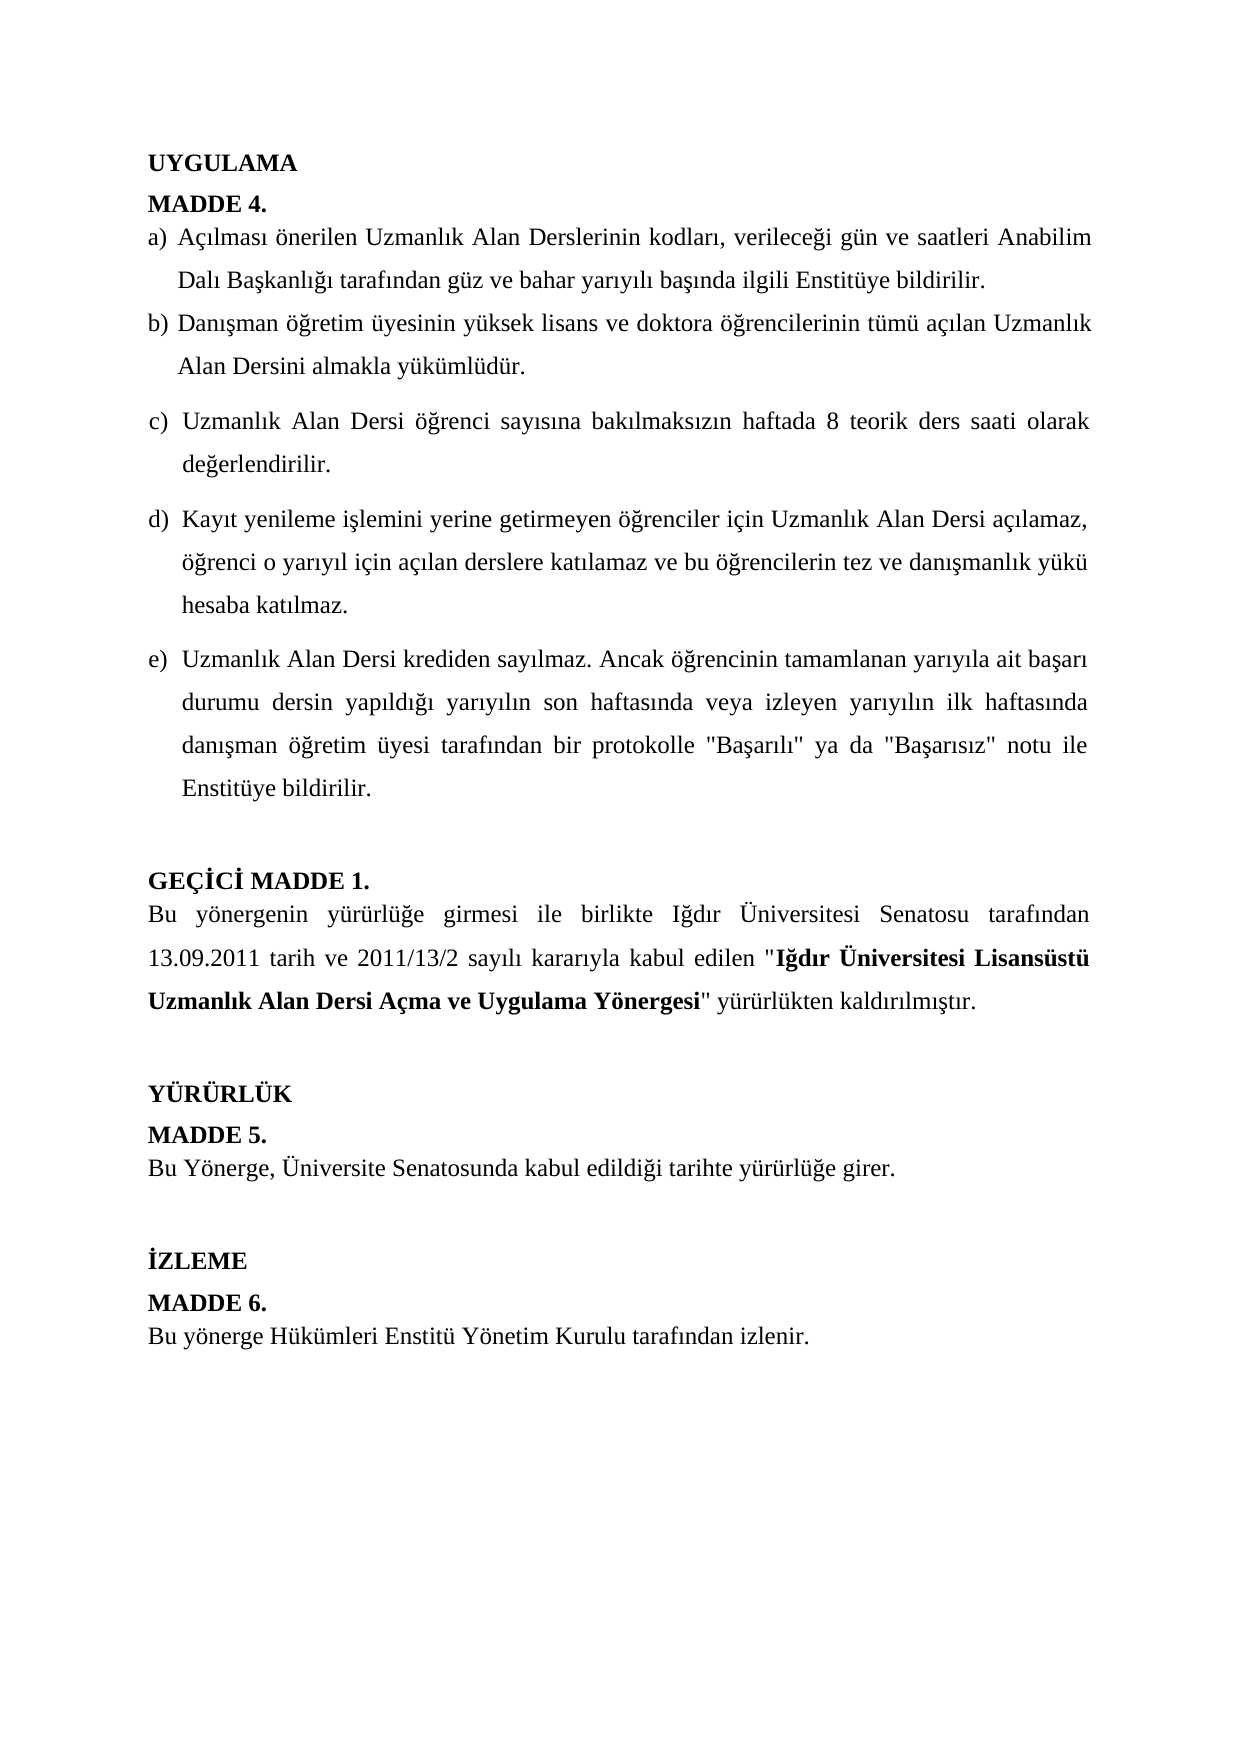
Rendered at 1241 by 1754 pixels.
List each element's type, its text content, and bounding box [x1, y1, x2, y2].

text Bu yönergenin yürürlüğe girmesi ile birlikte Iğdır Üniversitesi Senatosu tarafından 13.09.2011 tarih ve 2011/13/2 sayılı kararıyla kabul edilen "Iğdır Üniversitesi Lisansüstü Uzmanlık Alan Dersi Açma ve Uygulama Yönergesi" yürürlükten kaldırılmıştır. [148, 899, 1090, 1014]
subtitle MADDE 6. [148, 1288, 1093, 1316]
subtitle İZLEME [148, 1246, 1093, 1275]
list Açılması önerilen Uzmanlık Alan Derslerinin kodları, verileceği gün ve saatleri Anabilim Dalı Başkanlığı tarafından güz ve bahar yarıyılı başında ilgili Enstitüye bildirilir. [148, 222, 1093, 294]
text Bu yönerge Hükümleri Enstitü Yönetim Kurulu tarafından izlenir. [148, 1321, 1093, 1349]
subtitle GEÇİCİ MADDE 1. [148, 866, 1093, 895]
subtitle YÜRÜRLÜK [148, 1079, 1093, 1108]
text Bu Yönerge, Üniversite Senatosunda kabul edildiği tarihte yürürlüğe girer. [148, 1153, 1093, 1182]
subtitle UYGULAMA [148, 148, 1093, 176]
subtitle MADDE 4. [148, 189, 1093, 218]
list Kayıt yenileme işlemini yerine getirmeyen öğrenciler için Uzmanlık Alan Dersi açılamaz, öğrenci o yarıyıl için açılan derslere katılamaz ve bu öğrencilerin tez ve danışmanlık yükü hesaba katılmaz. [148, 504, 1089, 619]
list Danışman öğretim üyesinin yüksek lisans ve doktora öğrencilerinin tümü açılan Uzmanlık Alan Dersini almakla yükümlüdür. [148, 308, 1093, 380]
list Uzmanlık Alan Dersi krediden sayılmaz. Ancak öğrencinin tamamlanan yarıyıla ait başarı durumu dersin yapıldığı yarıyılın son haftasında veya izleyen yarıyılın ilk haftasında danışman öğretim üyesi tarafından bir protokolle "Başarılı" ya da "Başarısız" notu ile Enstitüye bildirilir. [148, 644, 1089, 802]
list Uzmanlık Alan Dersi öğrenci sayısına bakılmaksızın haftada 8 teorik ders saati olarak değerlendirilir. [149, 406, 1091, 478]
subtitle MADDE 5. [148, 1120, 1093, 1149]
